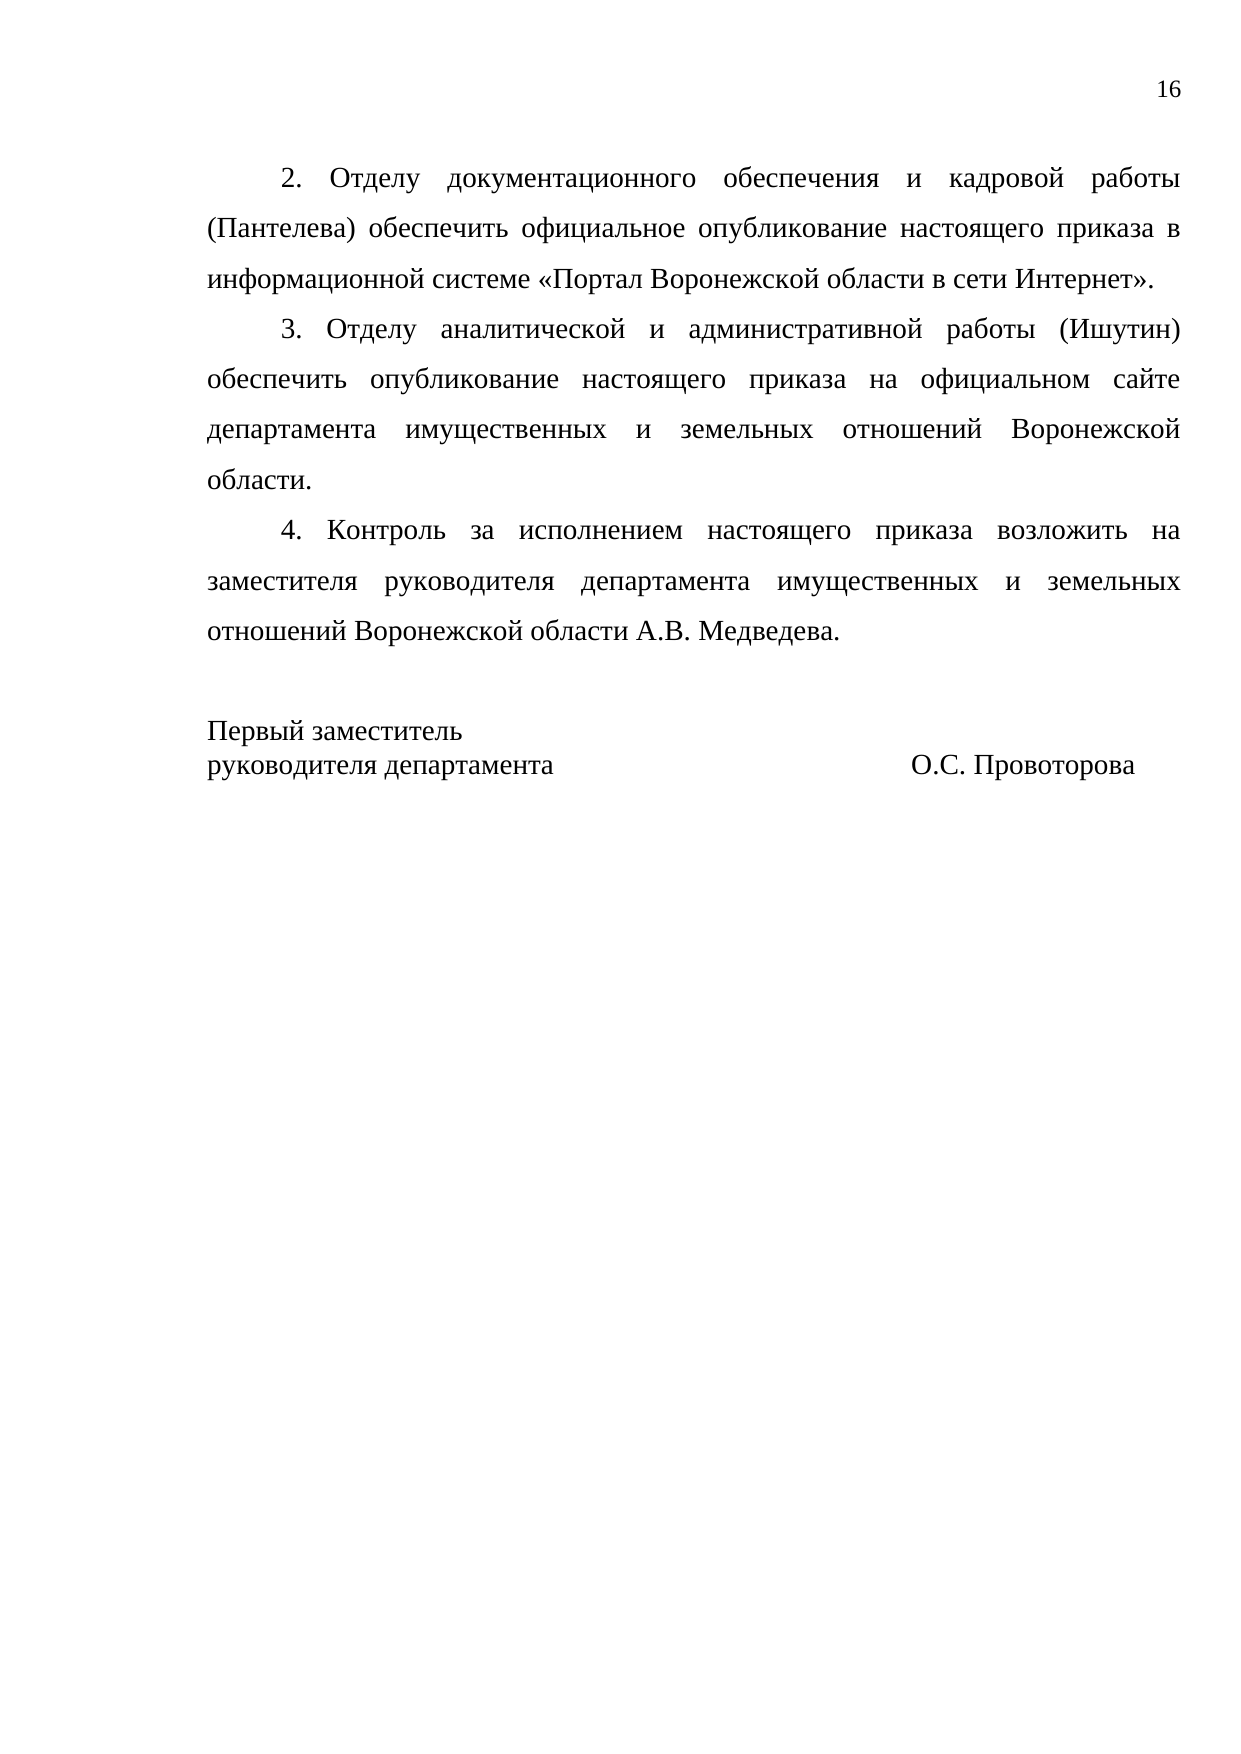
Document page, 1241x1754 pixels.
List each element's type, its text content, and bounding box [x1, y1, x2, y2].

text руководителя департамента О.С. Провоторова [207, 747, 1181, 781]
text 2. Отделу документационного обеспечения и кадровой работы (Пантелева) обеспечить официальное опубликование настоящего приказа в информационной системе «Портал Воронежской области в сети Интернет». [207, 160, 1181, 294]
text Первый заместитель [207, 713, 1181, 747]
text 3. Отделу аналитической и административной работы (Ишутин) обеспечить опубликование настоящего приказа на официальном сайте департамента имущественных и земельных отношений Воронежской области. [207, 311, 1181, 496]
text 4. Контроль за исполнением настоящего приказа возложить на заместителя руководителя департамента имущественных и земельных отношений Воронежской области А.В. Медведева. [207, 512, 1181, 646]
